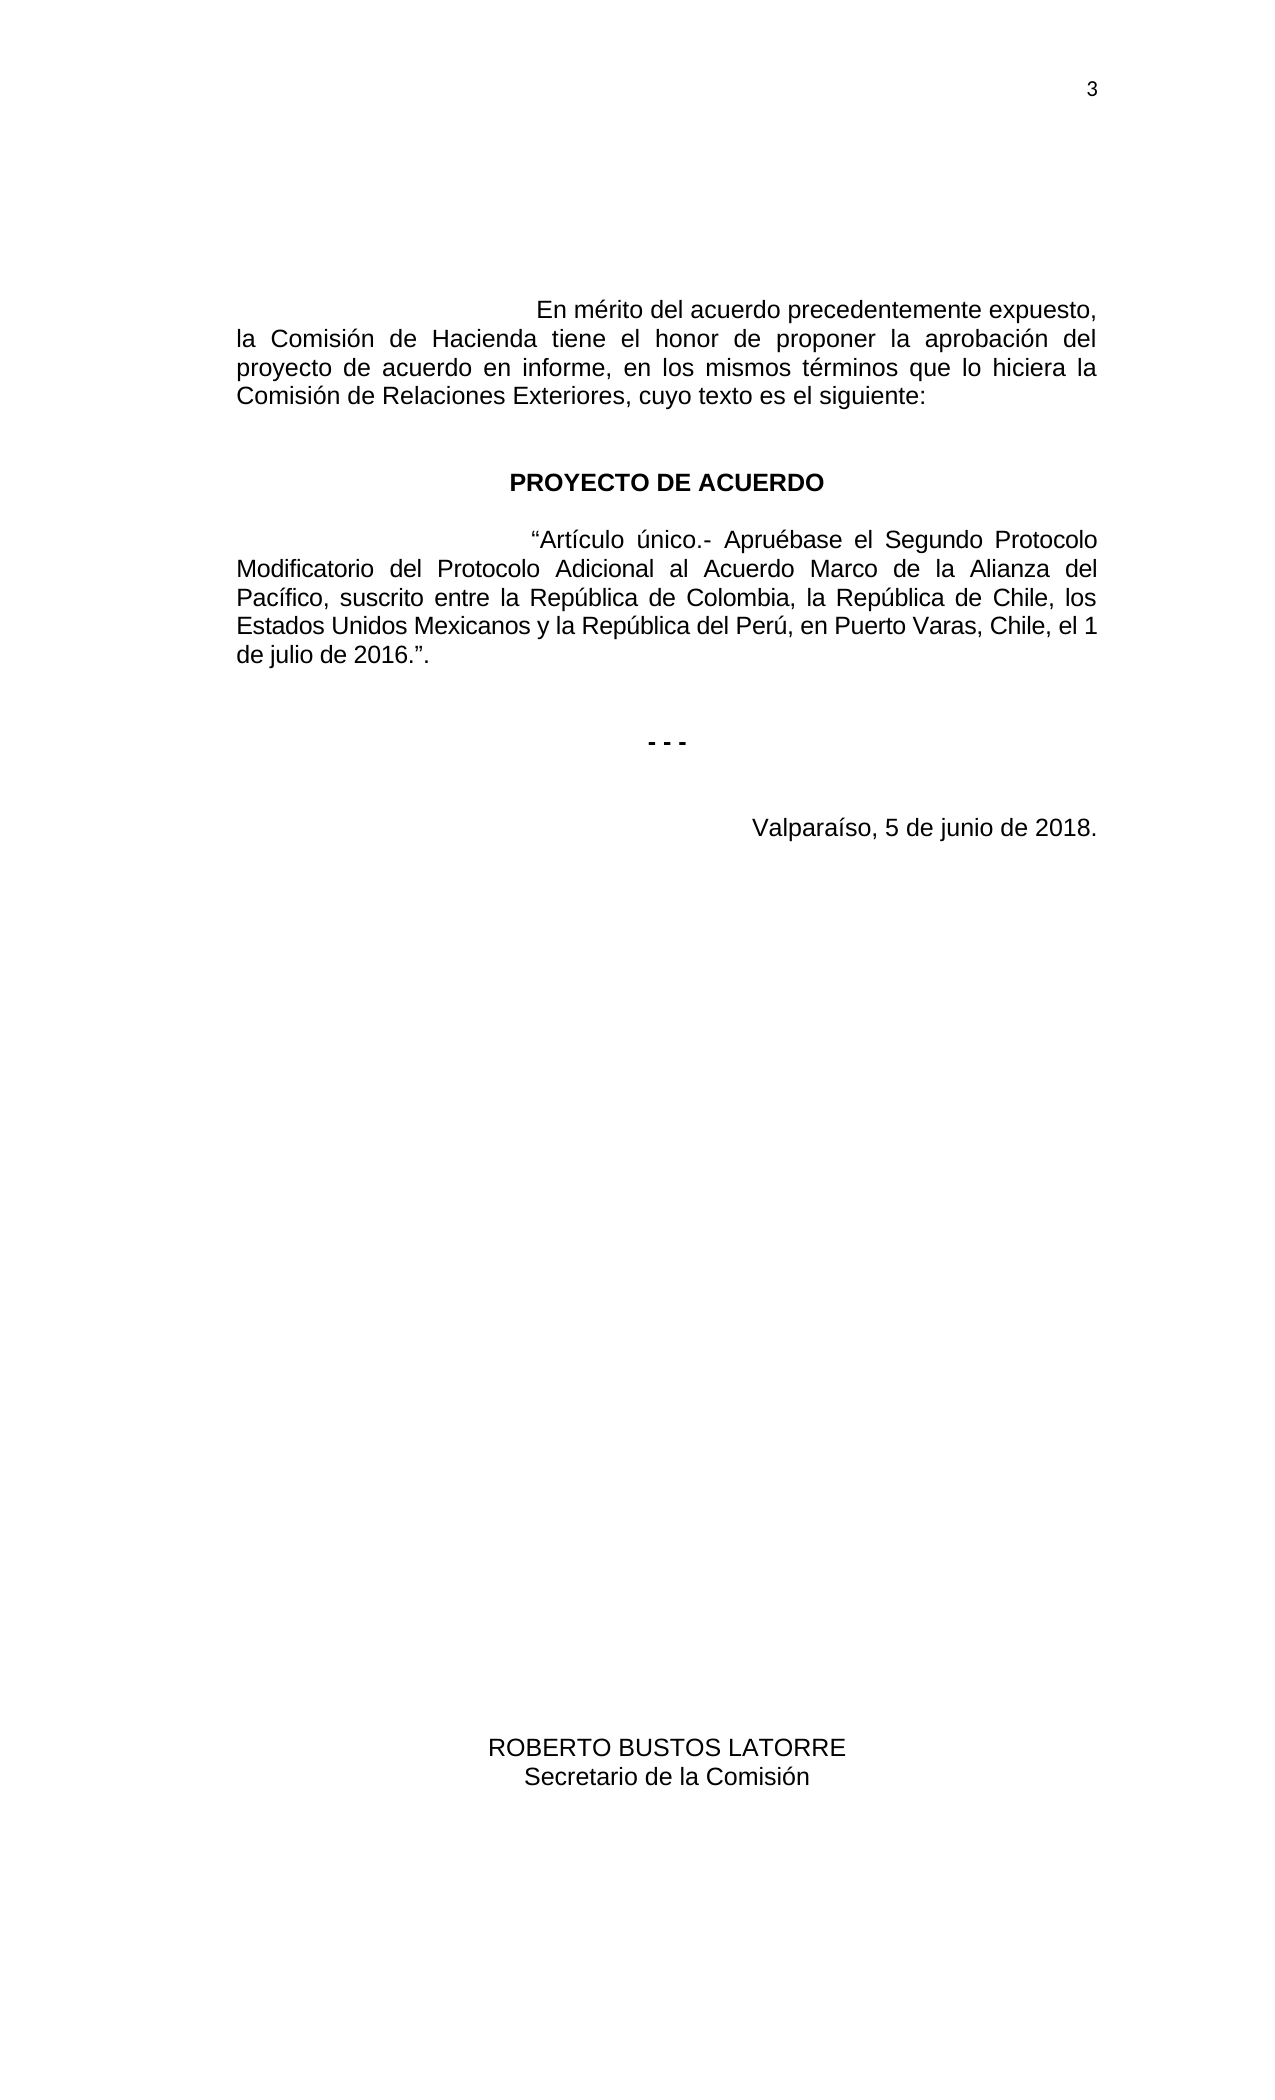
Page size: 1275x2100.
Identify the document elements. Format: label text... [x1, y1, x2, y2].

text “Artículo único.- Apruébase el Segundo Protocolo Modificatorio del Protocolo Adicional al Acuerdo Marco de la Alianza del Pacífico, suscrito entre la República de Colombia, la República de Chile, los Estados Unidos Mexicanos y la República del Perú, en Puerto Varas, Chile, el 1 de julio de 2016.”. [236, 525, 1098, 669]
text Secretario de la Comisión [236, 1762, 1098, 1790]
text En mérito del acuerdo precedentemente expuesto, la Comisión de Hacienda tiene el honor de proponer la aprobación del proyecto de acuerdo en informe, en los mismos términos que lo hiciera la Comisión de Relaciones Exteriores, cuyo texto es el siguiente: [236, 295, 1098, 410]
text Valparaíso, 5 de junio de 2018. [236, 813, 1098, 842]
text - - - [236, 727, 1098, 755]
text PROYECTO DE ACUERDO [236, 468, 1098, 497]
text ROBERTO BUSTOS LATORRE [236, 1733, 1098, 1762]
